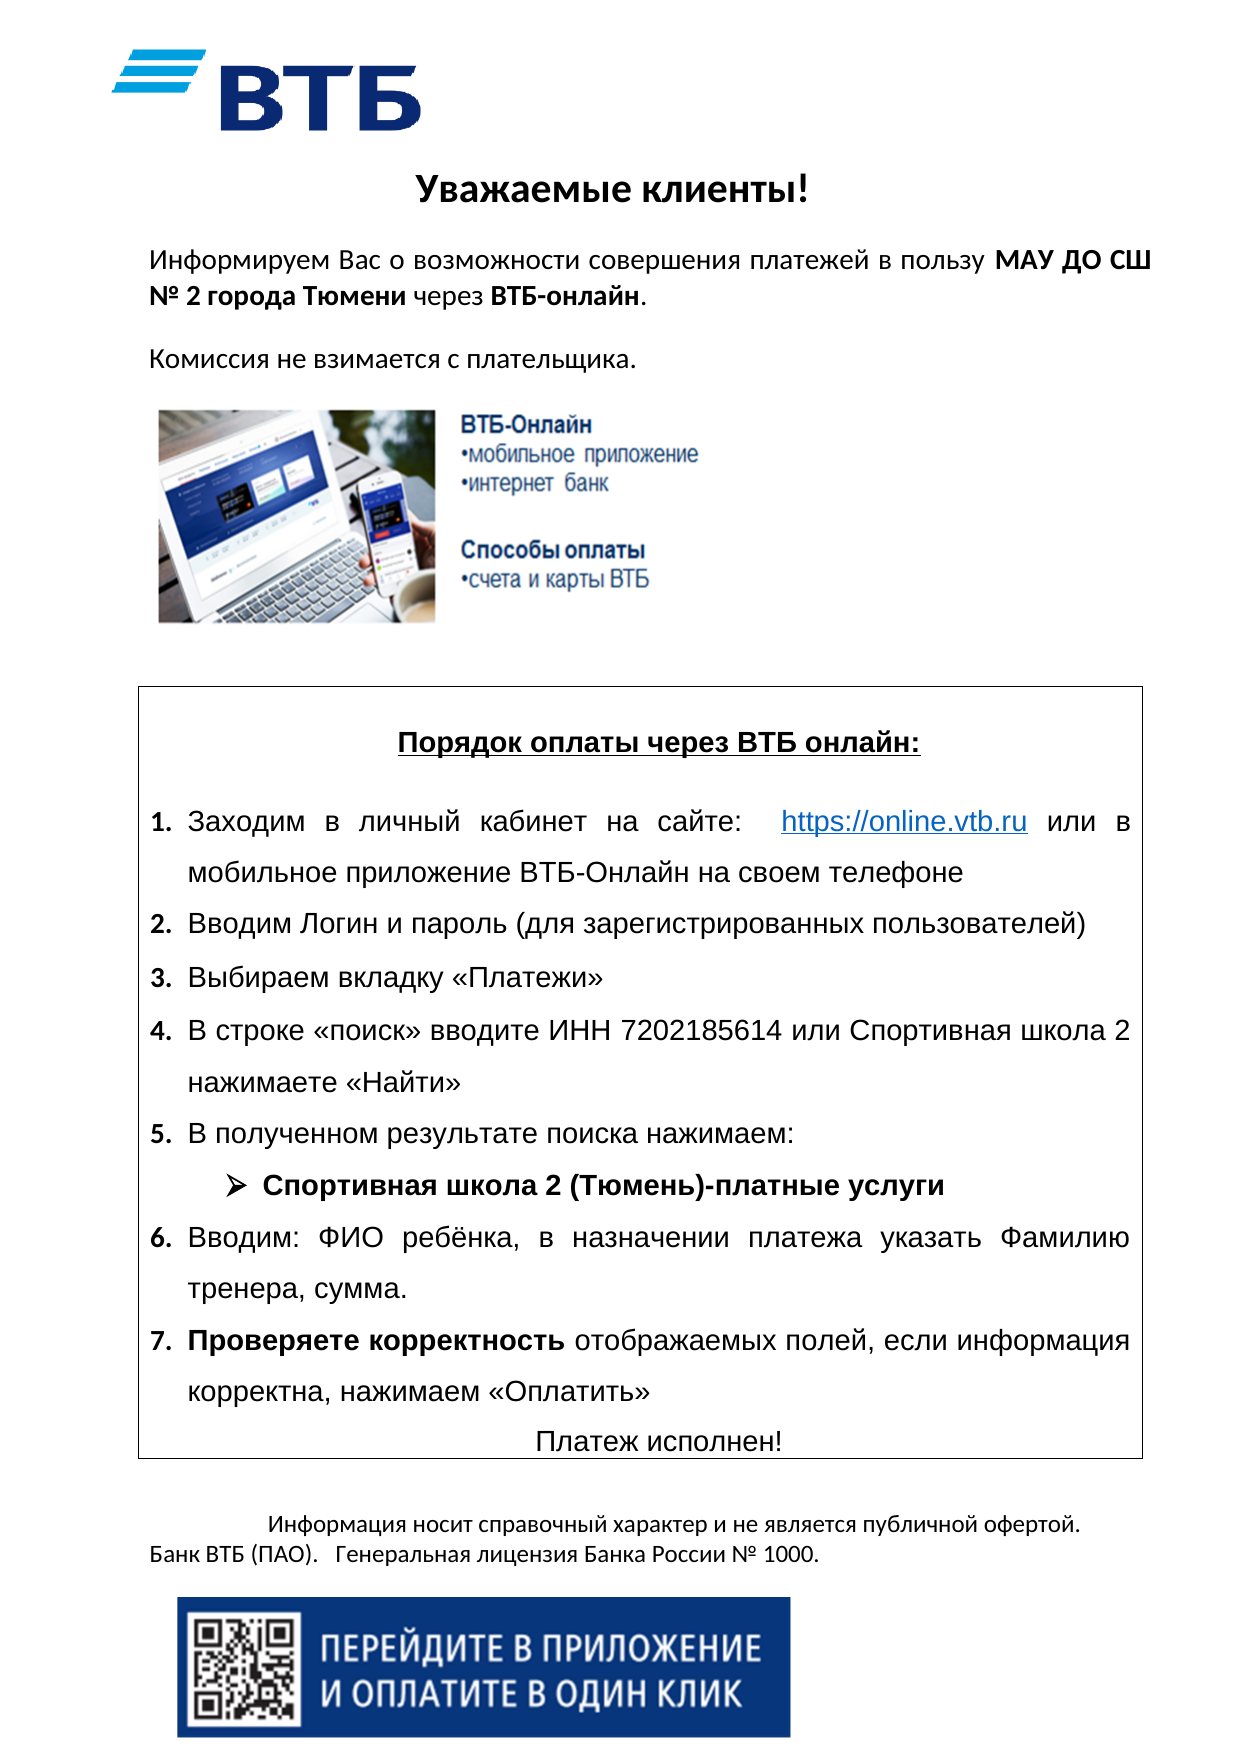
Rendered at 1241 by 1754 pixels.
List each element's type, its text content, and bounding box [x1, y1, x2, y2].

table_header Порядок оплаты через ВТБ онлайн: Заходим в личный кабинет на сайте: https://online.vtb.ru или в мобильное приложение ВТБ-Онлайн на своем телефоне Вводим Логин и пароль (для зарегистрированных пользователей) Выбираем вкладку «Платежи» В строке «поиск» вводите ИНН 7202185614 или Спортивная школа 2 нажимаете «Найти» В полученном результате поиска нажимаем: Спортивная школа 2 (Тюмень)-платные услуги Вводим: ФИО ребёнка, в назначении платежа указать Фамилию тренера, сумма. Проверяете корректность отображаемых полей, если информация корректна, нажимаем «Оплатить» Платеж исполнен! [139, 687, 1142, 1458]
picture [73, 29, 463, 166]
list Информируем Вас о возможности совершения платежей в пользу МАУ ДО СШ № 2 города Тюмени через ВТБ-онлайн. [149, 241, 1152, 312]
text Банк ВТБ (ПАО). Генеральная лицензия Банка России № 1000. [59, 1538, 1152, 1569]
picture [177, 1597, 792, 1739]
text Уважаемые клиенты! [74, 162, 1152, 213]
text Информация носит справочный характер и не является публичной офертой. [177, 1508, 1152, 1538]
picture [148, 376, 754, 659]
list Комиссия не взимается с плательщика. [149, 340, 1152, 376]
